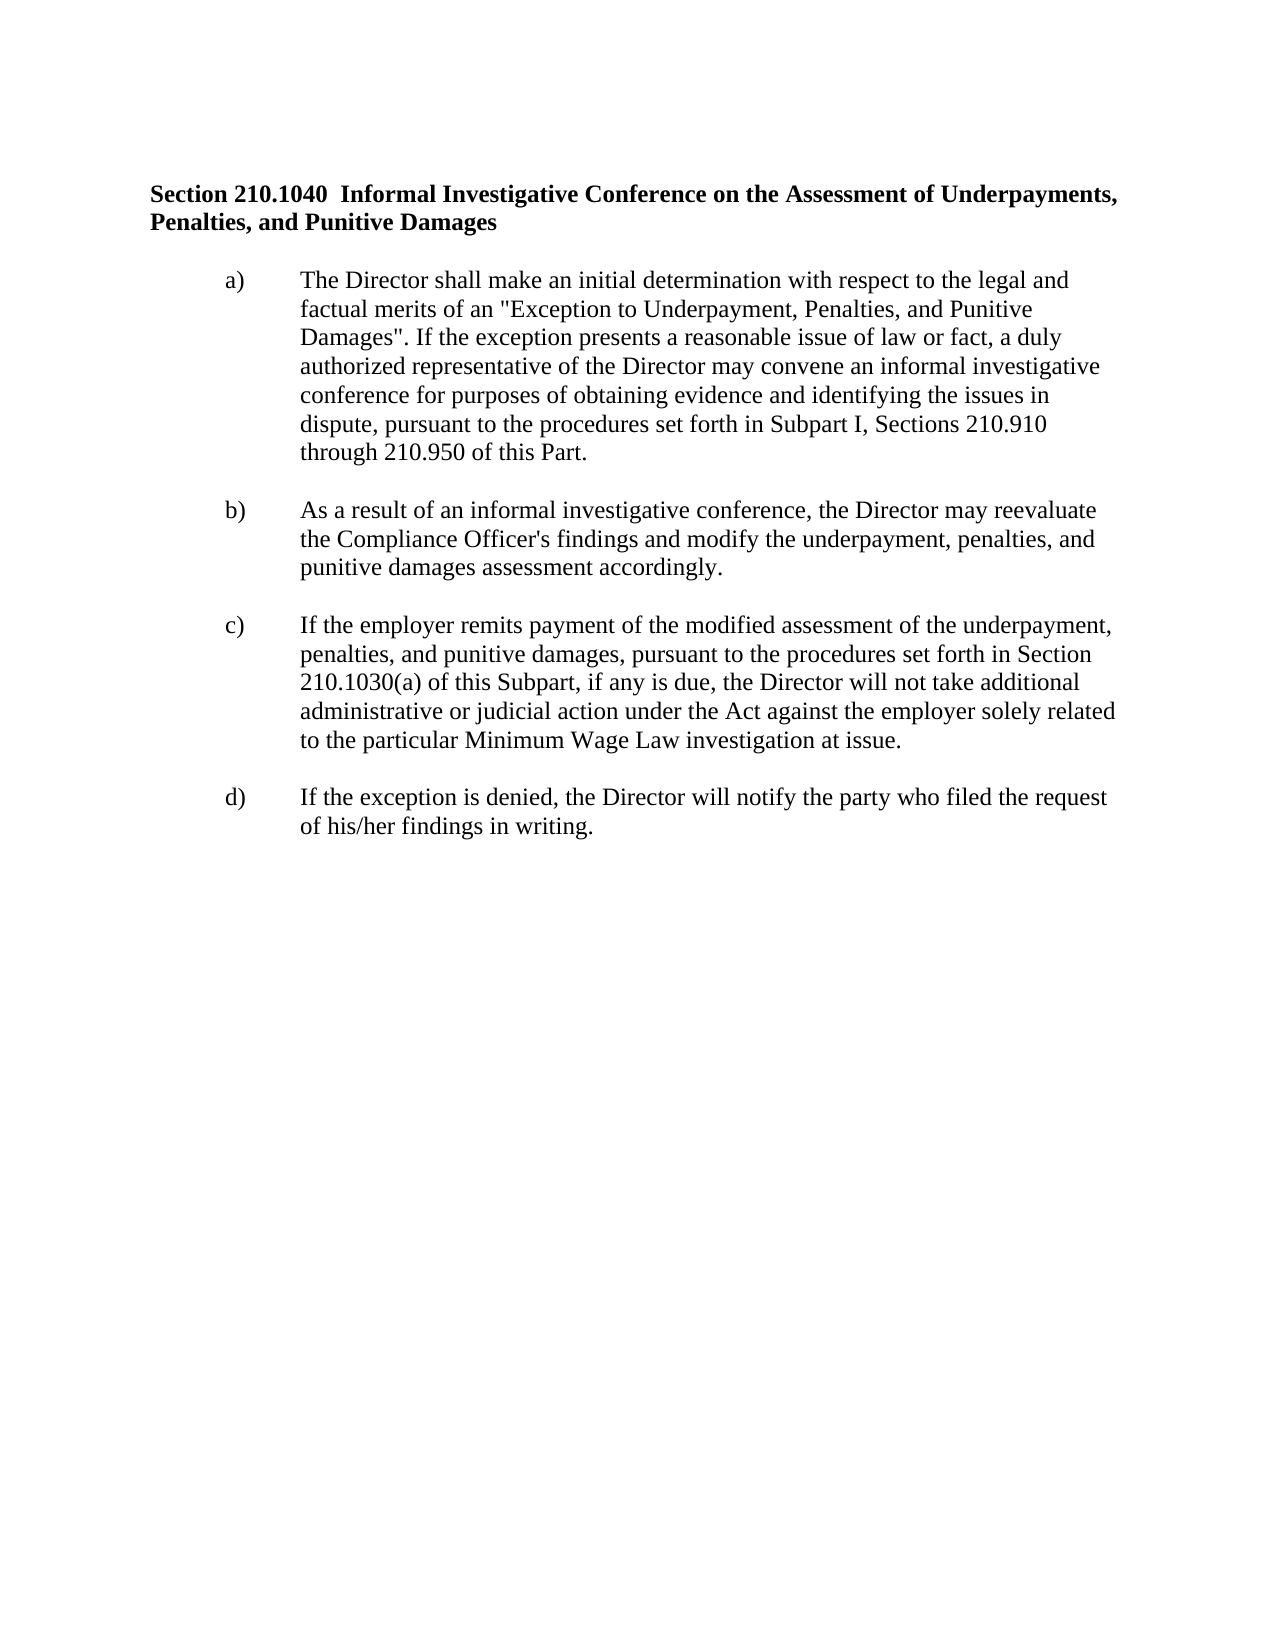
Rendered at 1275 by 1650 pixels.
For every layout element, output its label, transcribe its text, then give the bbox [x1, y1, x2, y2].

text d) If the exception is denied, the Director will notify the party who filed the request of his/her findings in writing. [225, 782, 1125, 840]
text a) The Director shall make an initial determination with respect to the legal and factual merits of an "Exception to Underpayment, Penalties, and Punitive Damages". If the exception presents a reasonable issue of law or fact, a duly authorized representative of the Director may convene an informal investigative conference for purposes of obtaining evidence and identifying the issues in dispute, pursuant to the procedures set forth in Subpart I, Sections 210.910 through 210.950 of this Part. [225, 265, 1125, 466]
text Section 210.1040 Informal Investigative Conference on the Assessment of Underpayments, Penalties, and Punitive Damages [150, 179, 1125, 236]
text c) If the employer remits payment of the modified assessment of the underpayment, penalties, and punitive damages, pursuant to the procedures set forth in Section 210.1030(a) of this Subpart, if any is due, the Director will not take additional administrative or judicial action under the Act against the employer solely related to the particular Minimum Wage Law investigation at issue. [225, 610, 1125, 754]
text b) As a result of an informal investigative conference, the Director may reevaluate the Compliance Officer's findings and modify the underpayment, penalties, and punitive damages assessment accordingly. [225, 495, 1125, 581]
